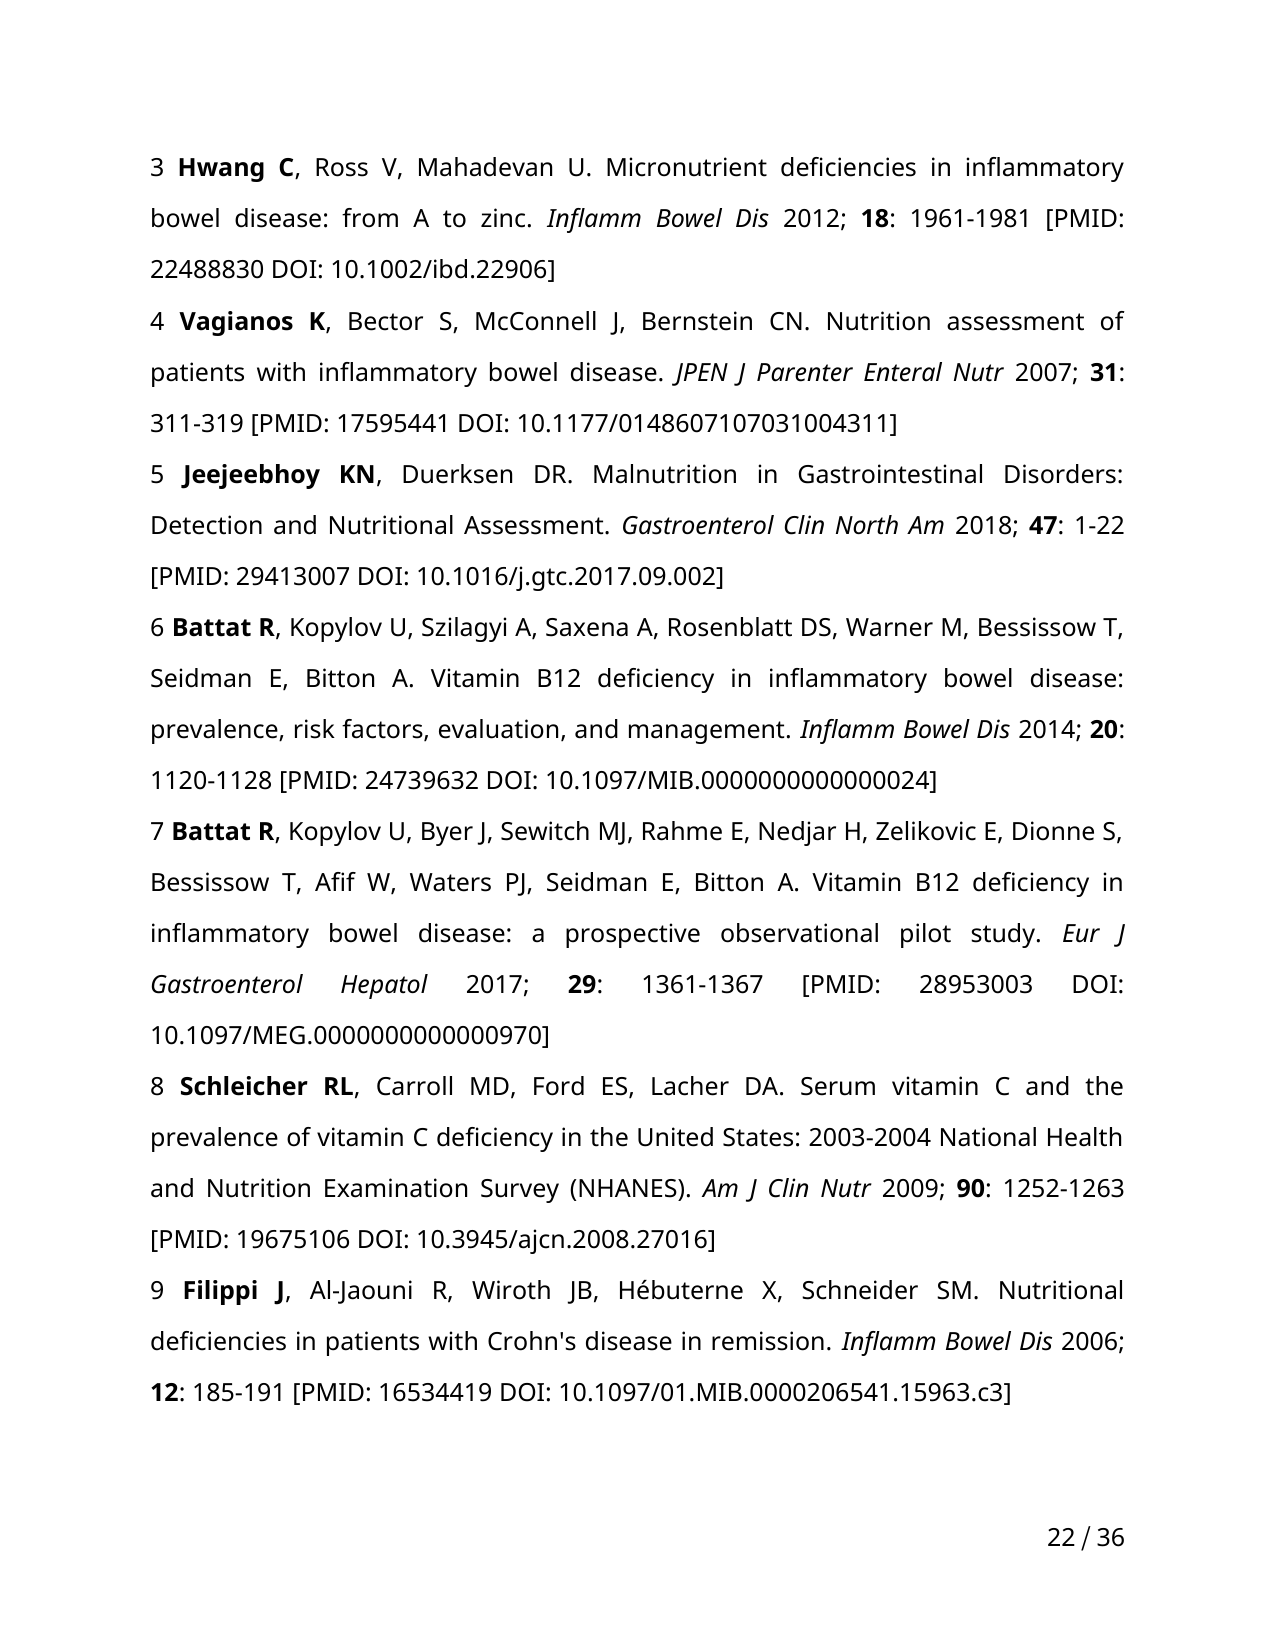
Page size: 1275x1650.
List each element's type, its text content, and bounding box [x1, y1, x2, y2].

text 5 Jeejeebhoy KN, Duerksen DR. Malnutrition in Gastrointestinal Disorders: Detection and Nutritional Assessment. Gastroenterol Clin North Am 2018; 47: 1-22 [PMID: 29413007 DOI: 10.1016/j.gtc.2017.09.002] [150, 456, 1125, 592]
text 9 Filippi J, Al-Jaouni R, Wiroth JB, Hébuterne X, Schneider SM. Nutritional deficiencies in patients with Crohn's disease in remission. Inflamm Bowel Dis 2006; 12: 185-191 [PMID: 16534419 DOI: 10.1097/01.MIB.0000206541.15963.c3] [150, 1273, 1125, 1409]
text 8 Schleicher RL, Carroll MD, Ford ES, Lacher DA. Serum vitamin C and the prevalence of vitamin C deficiency in the United States: 2003-2004 National Health and Nutrition Examination Survey (NHANES). Am J Clin Nutr 2009; 90: 1252-1263 [PMID: 19675106 DOI: 10.3945/ajcn.2008.27016] [150, 1069, 1125, 1256]
text 7 Battat R, Kopylov U, Byer J, Sewitch MJ, Rahme E, Nedjar H, Zelikovic E, Dionne S, Bessissow T, Afif W, Waters PJ, Seidman E, Bitton A. Vitamin B12 deficiency in inflammatory bowel disease: a prospective observational pilot study. Eur J Gastroenterol Hepatol 2017; 29: 1361-1367 [PMID: 28953003 DOI: 10.1097/MEG.0000000000000970] [150, 813, 1125, 1052]
text 6 Battat R, Kopylov U, Szilagyi A, Saxena A, Rosenblatt DS, Warner M, Bessissow T, Seidman E, Bitton A. Vitamin B12 deficiency in inflammatory bowel disease: prevalence, risk factors, evaluation, and management. Inflamm Bowel Dis 2014; 20: 1120-1128 [PMID: 24739632 DOI: 10.1097/MIB.0000000000000024] [150, 609, 1125, 797]
text 4 Vagianos K, Bector S, McConnell J, Bernstein CN. Nutrition assessment of patients with inflammatory bowel disease. JPEN J Parenter Enteral Nutr 2007; 31: 311-319 [PMID: 17595441 DOI: 10.1177/0148607107031004311] [150, 303, 1125, 439]
text 3 Hwang C, Ross V, Mahadevan U. Micronutrient deficiencies in inflammatory bowel disease: from A to zinc. Inflamm Bowel Dis 2012; 18: 1961-1981 [PMID: 22488830 DOI: 10.1002/ibd.22906] [150, 150, 1125, 286]
